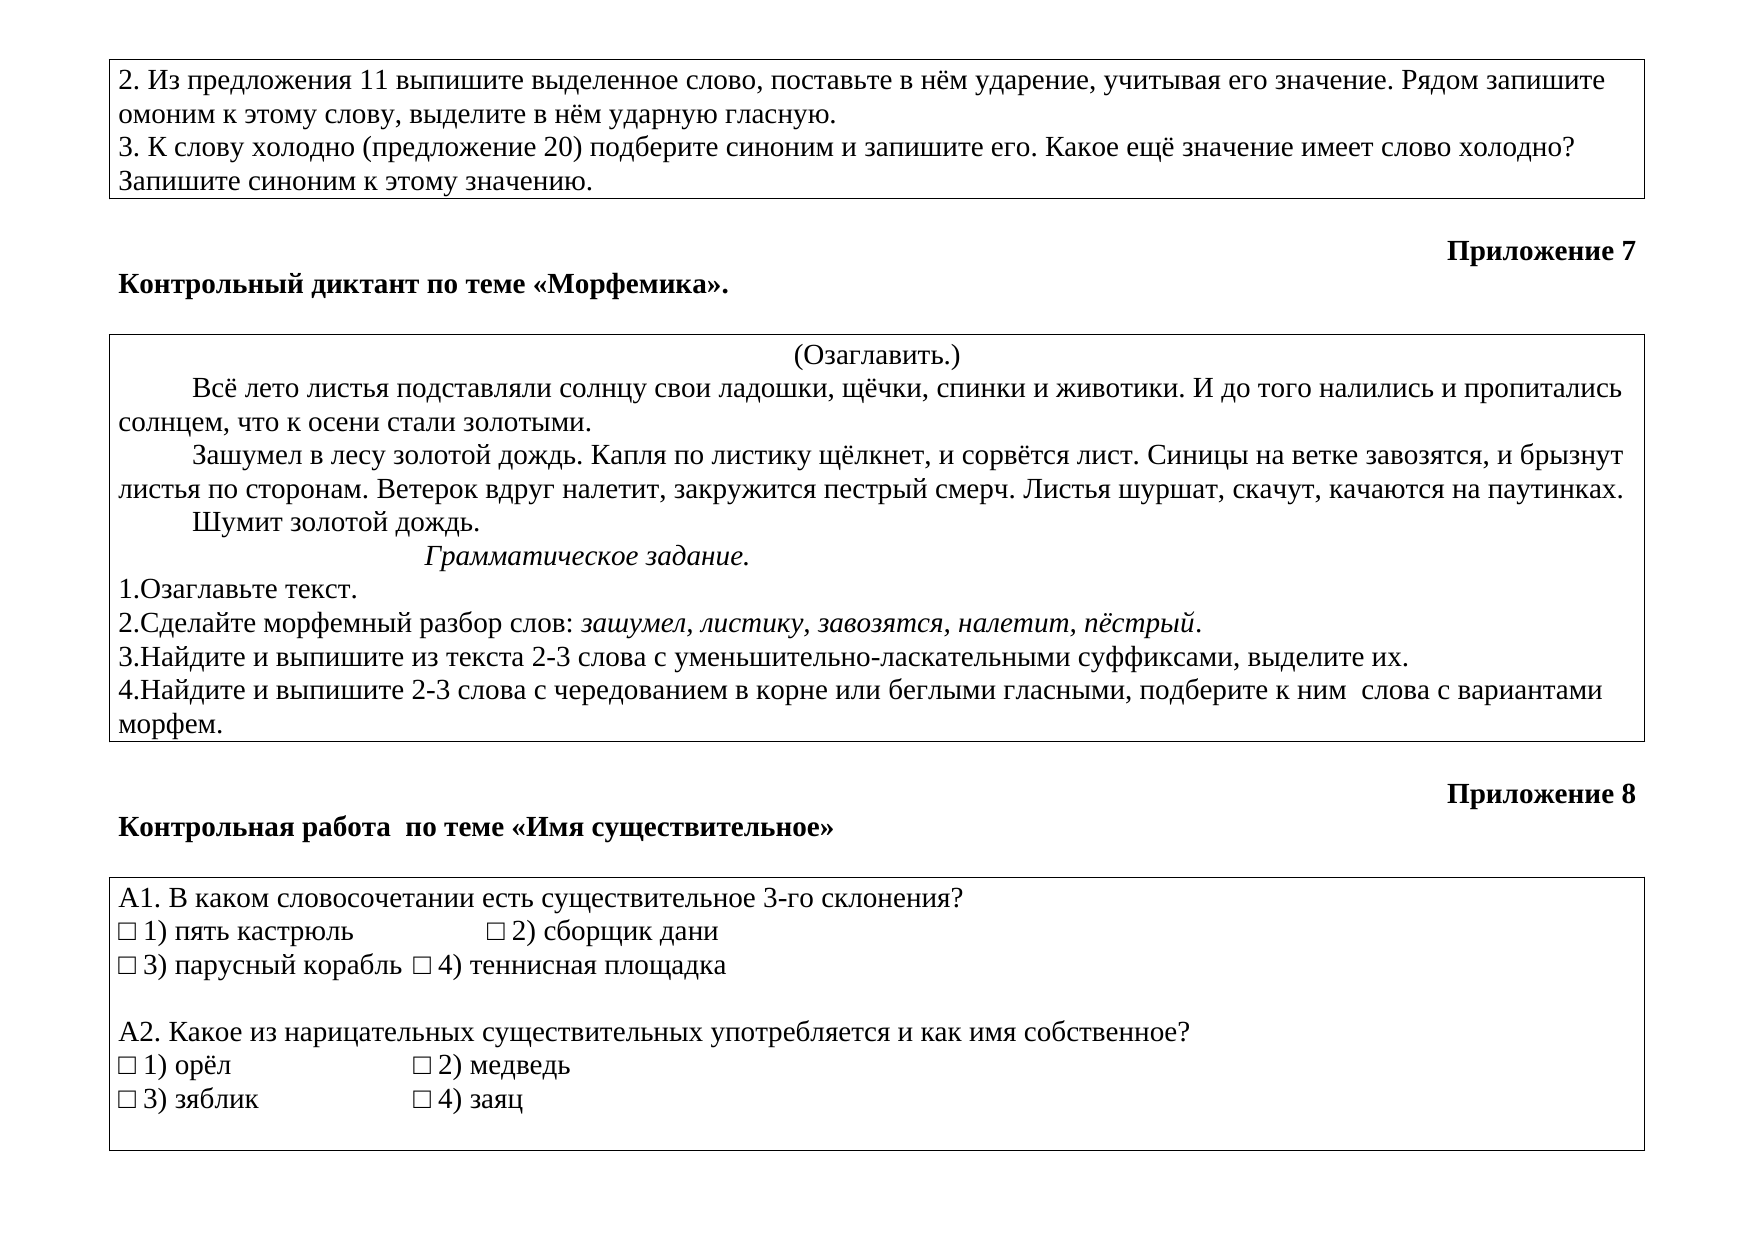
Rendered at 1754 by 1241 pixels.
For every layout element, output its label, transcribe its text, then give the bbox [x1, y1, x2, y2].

text Всё лето листья подставляли солнцу свои ладошки, щёчки, спинки и животики. И до того налились и пропитались солнцем, что к осени стали золотыми. [118, 370, 1636, 437]
text (Озаглавить.) [110, 335, 1644, 370]
text Приложение 7 [118, 233, 1636, 267]
text Контрольный диктант по теме «Морфемика». [118, 267, 1636, 300]
text □ 3) зяблик □ 4) заяц [118, 1081, 1636, 1114]
text А2. Какое из нарицательных существительных употребляется и как имя собственное? [118, 1014, 1636, 1047]
text □ 1) пять кастрюль □ 2) сборщик дани [118, 913, 1636, 947]
text 2. Из предложения 11 выпишите выделенное слово, поставьте в нём ударение, учитывая его значение. Рядом запишите омоним к этому слову, выделите в нём ударную гласную. [110, 60, 1644, 126]
text 2.Сделайте морфемный разбор слов: зашумел, листику, завозятся, налетит, пёстрый. [118, 605, 1636, 639]
text 4.Найдите и выпишите 2-3 слова с чередованием в корне или беглыми гласными, подберите к ним слова с вариантами морфем. [110, 669, 1644, 741]
text Шумит золотой дождь. [118, 504, 1636, 538]
text Контрольная работа по теме «Имя существительное» [118, 809, 1636, 843]
text Приложение 8 [118, 776, 1636, 809]
text А1. В каком словосочетании есть существительное 3-го склонения? [110, 878, 1644, 913]
text □ 1) орёл □ 2) медведь [118, 1047, 1636, 1081]
text Зашумел в лесу золотой дождь. Капля по листику щёлкнет, и сорвётся лист. Синицы на ветке завозятся, и брызнут листья по сторонам. Ветерок вдруг налетит, закружится пестрый смерч. Листья шуршат, скачут, качаются на паутинках. [118, 437, 1636, 504]
text 1.Озаглавьте текст. [118, 572, 1636, 605]
text Грамматическое задание. [118, 538, 1636, 572]
text □ 3) парусный корабль □ 4) теннисная площадка [118, 947, 1636, 980]
text 3.Найдите и выпишите из текста 2-3 слова с уменьшительно-ласкательными суффиксами, выделите их. [118, 639, 1636, 669]
text 3. К слову холодно (предложение 20) подберите синоним и запишите его. Какое ещё значение имеет слово холодно? Запишите синоним к этому значению. [110, 126, 1644, 198]
